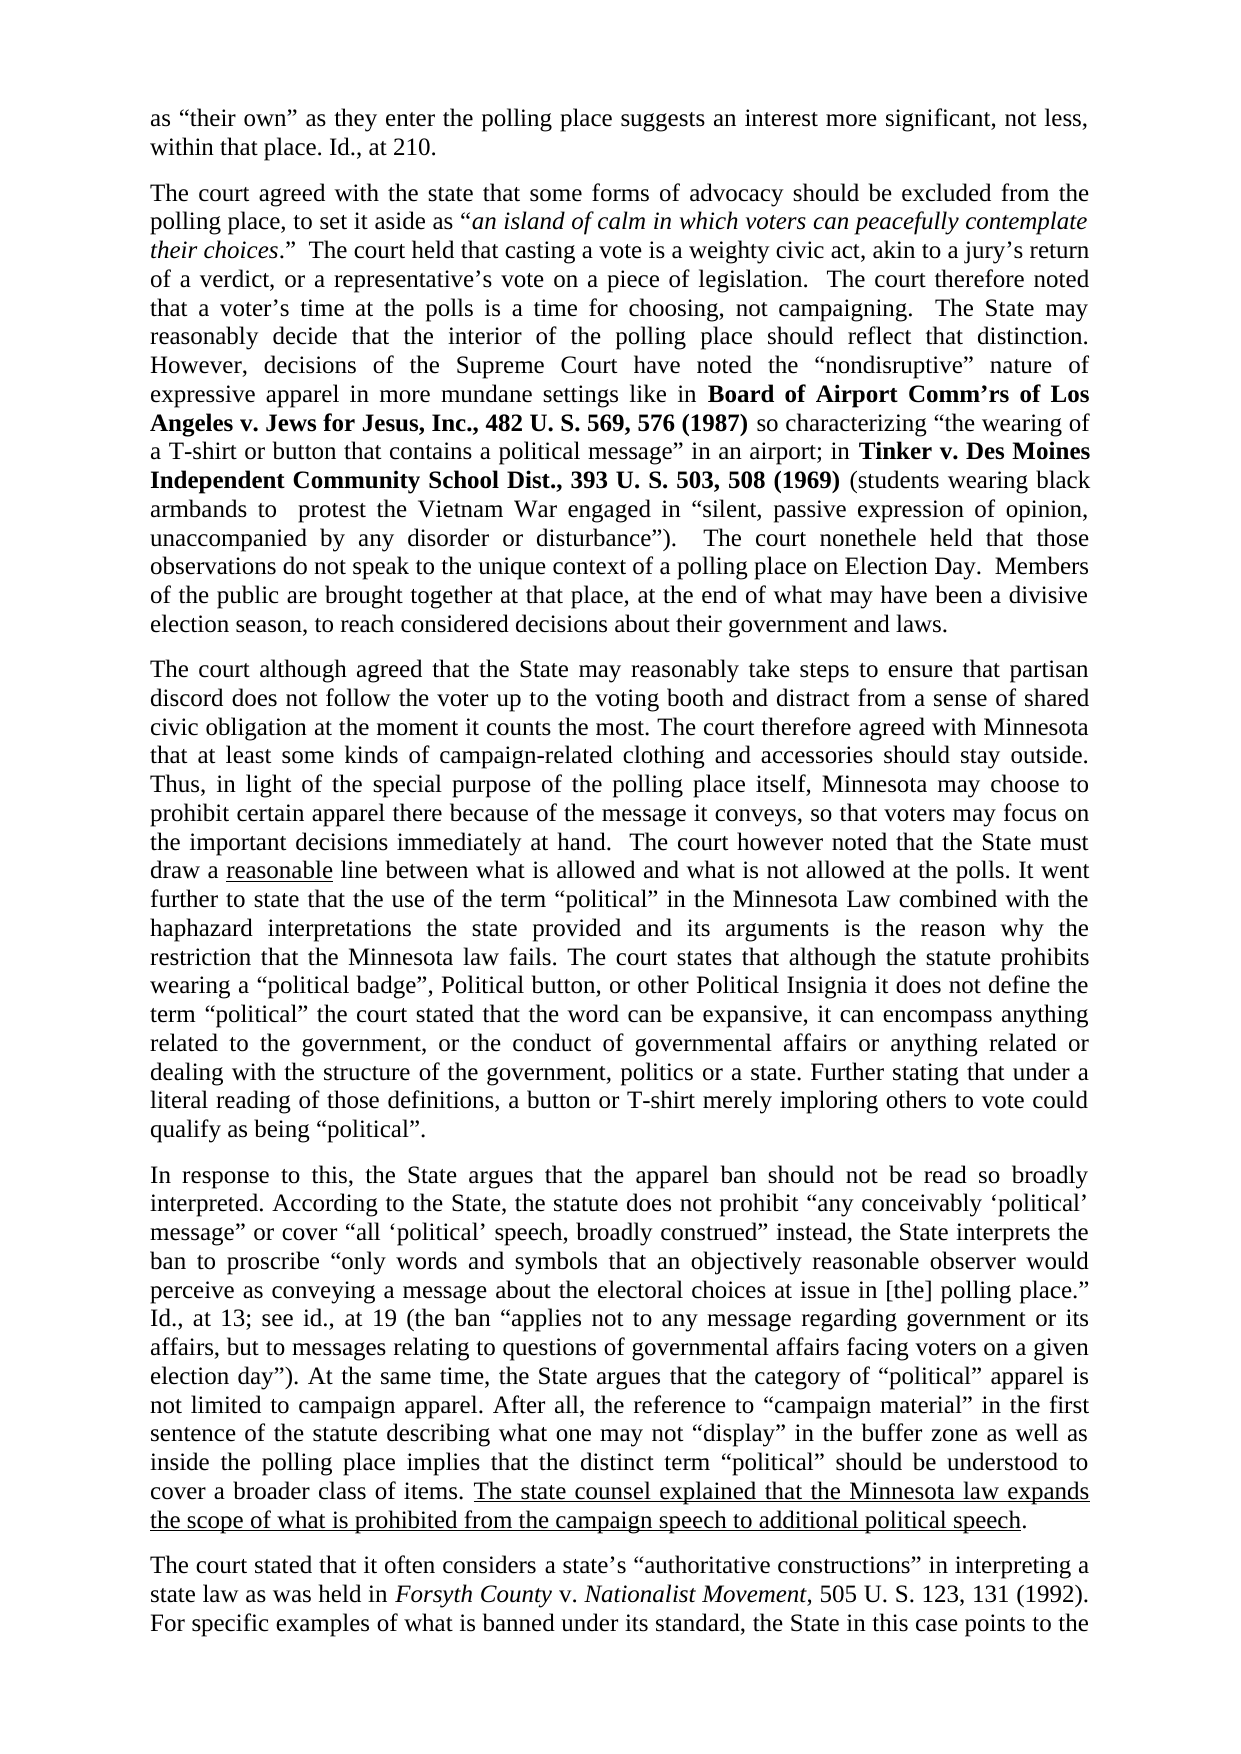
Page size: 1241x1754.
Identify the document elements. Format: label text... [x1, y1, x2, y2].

text The court agreed with the state that some forms of advocacy should be excluded from the polling place, to set it aside as “an island of calm in which voters can peacefully contemplate their choices.” The court held that casting a vote is a weighty civic act, akin to a jury’s return of a verdict, or a representative’s vote on a piece of legislation. The court therefore noted that a voter’s time at the polls is a time for choosing, not campaigning. The State may reasonably decide that the interior of the polling place should reflect that distinction. However, decisions of the Supreme Court have noted the “nondisruptive” nature of expressive apparel in more mundane settings like in Board of Airport Comm’rs of Los Angeles v. Jews for Jesus, Inc., 482 U. S. 569, 576 (1987) so characterizing “the wearing of a T-shirt or button that contains a political message” in an airport; in Tinker v. Des Moines Independent Community School Dist., 393 U. S. 503, 508 (1969) (students wearing black armbands to protest the Vietnam War engaged in “silent, passive expression of opinion, unaccompanied by any disorder or disturbance”). The court nonethele held that those observations do not speak to the unique context of a polling place on Election Day. Members of the public are brought together at that place, at the end of what may have been a divisive election season, to reach considered decisions about their government and laws. [150, 178, 1090, 638]
text The court although agreed that the State may reasonably take steps to ensure that partisan discord does not follow the voter up to the voting booth and distract from a sense of shared civic obligation at the moment it counts the most. The court therefore agreed with Minnesota that at least some kinds of campaign-related clothing and accessories should stay outside. Thus, in light of the special purpose of the polling place itself, Minnesota may choose to prohibit certain apparel there because of the message it conveys, so that voters may focus on the important decisions immediately at hand. The court however noted that the State must draw a reasonable line between what is allowed and what is not allowed at the polls. It went further to state that the use of the term “political” in the Minnesota Law combined with the haphazard interpretations the state provided and its arguments is the reason why the restriction that the Minnesota law fails. The court states that although the statute prohibits wearing a “political badge”, Political button, or other Political Insignia it does not define the term “political” the court stated that the word can be expansive, it can encompass anything related to the government, or the conduct of governmental affairs or anything related or dealing with the structure of the government, politics or a state. Further stating that under a literal reading of those definitions, a button or T-shirt merely imploring others to vote could qualify as being “political”. [150, 654, 1090, 1143]
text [150, 103, 1090, 161]
text In response to this, the State argues that the apparel ban should not be read so broadly interpreted. According to the State, the statute does not prohibit “any conceivably ‘political’ message” or cover “all ‘political’ speech, broadly construed” instead, the State interprets the ban to proscribe “only words and symbols that an objectively reasonable observer would perceive as conveying a message about the electoral choices at issue in [the] polling place.” Id., at 13; see id., at 19 (the ban “applies not to any message regarding government or its affairs, but to messages relating to questions of governmental affairs facing voters on a given election day”). At the same time, the State argues that the category of “political” apparel is not limited to campaign apparel. After all, the reference to “campaign material” in the first sentence of the statute describing what one may not “display” in the buffer zone as well as inside the polling place implies that the distinct term “political” should be understood to cover a broader class of items. The state counsel explained that the Minnesota law expands the scope of what is prohibited from the campaign speech to additional political speech. [150, 1160, 1090, 1533]
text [150, 1550, 1090, 1636]
